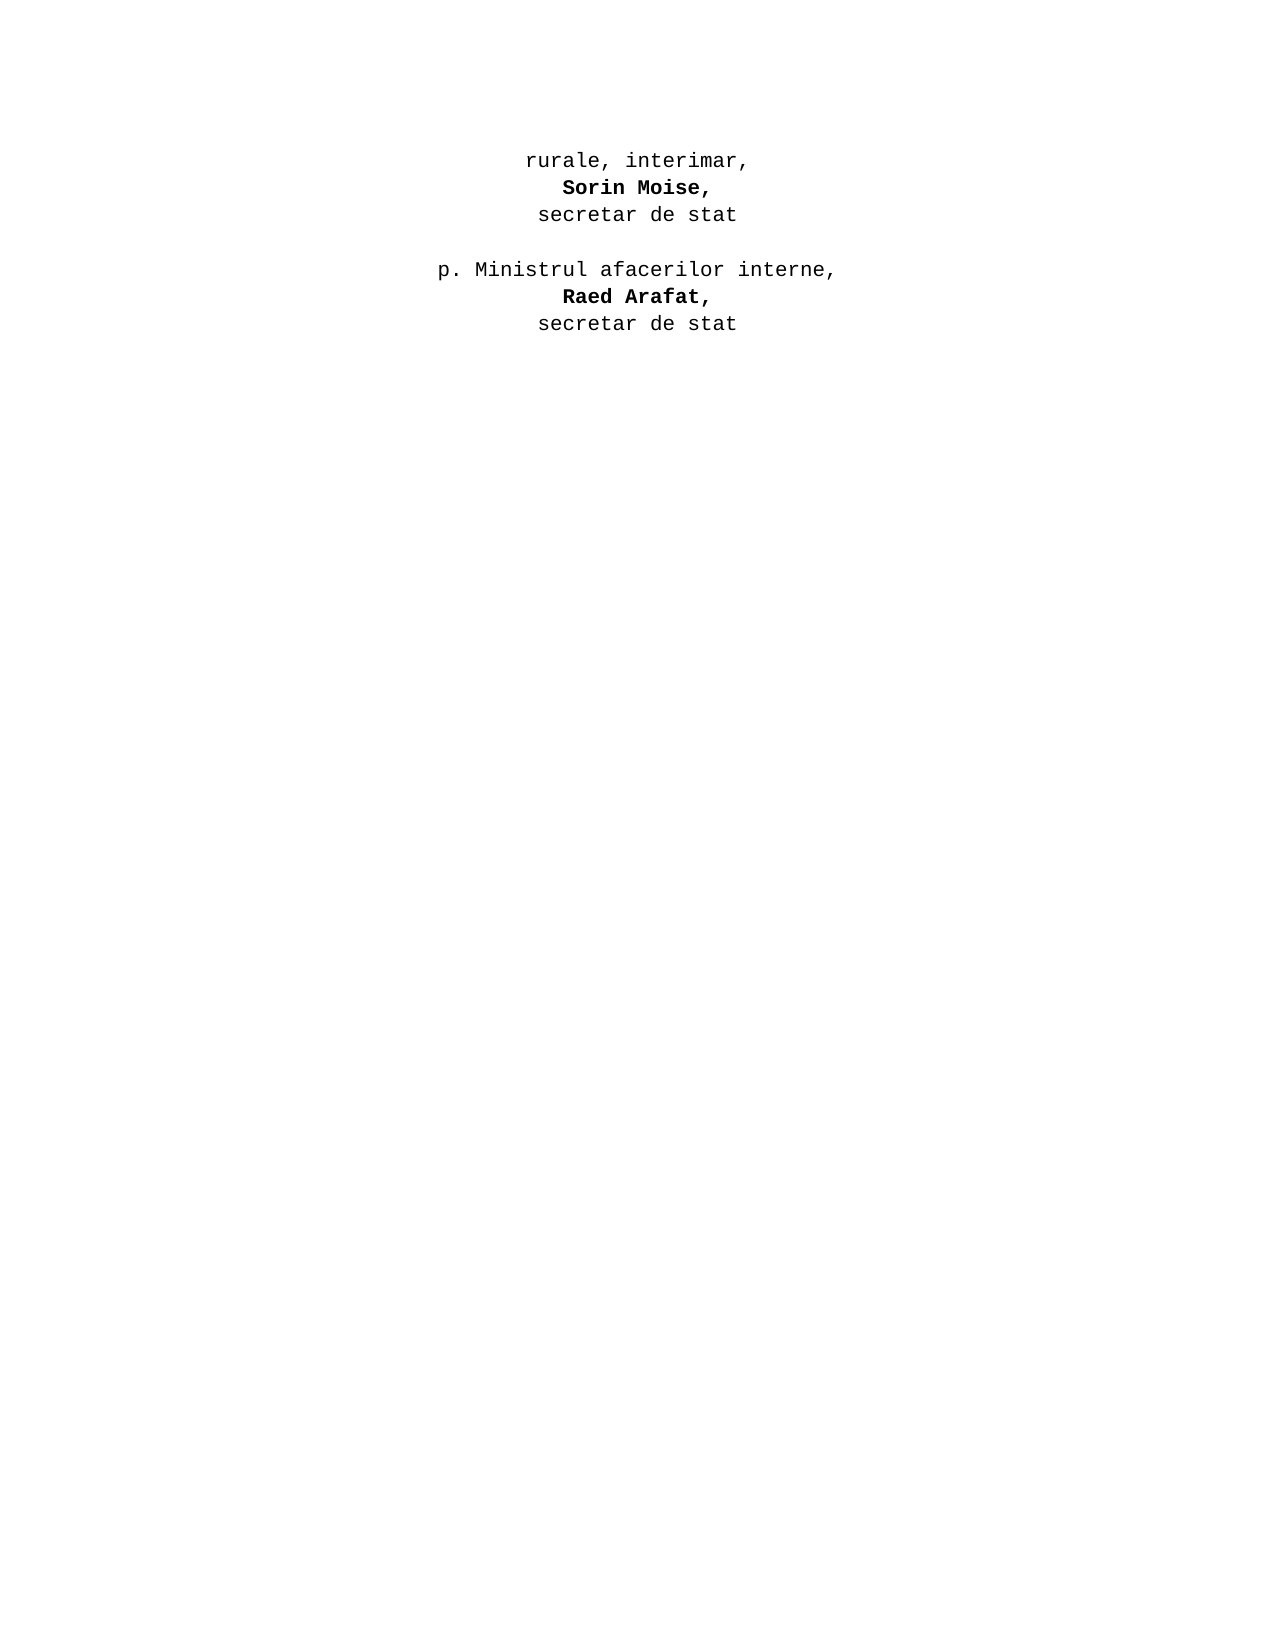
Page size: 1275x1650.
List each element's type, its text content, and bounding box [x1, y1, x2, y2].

text rurale, interimar, Sorin Moise, secretar de stat [150, 150, 1125, 228]
text p. Ministrul afacerilor interne, Raed Arafat, secretar de stat [150, 259, 1125, 337]
